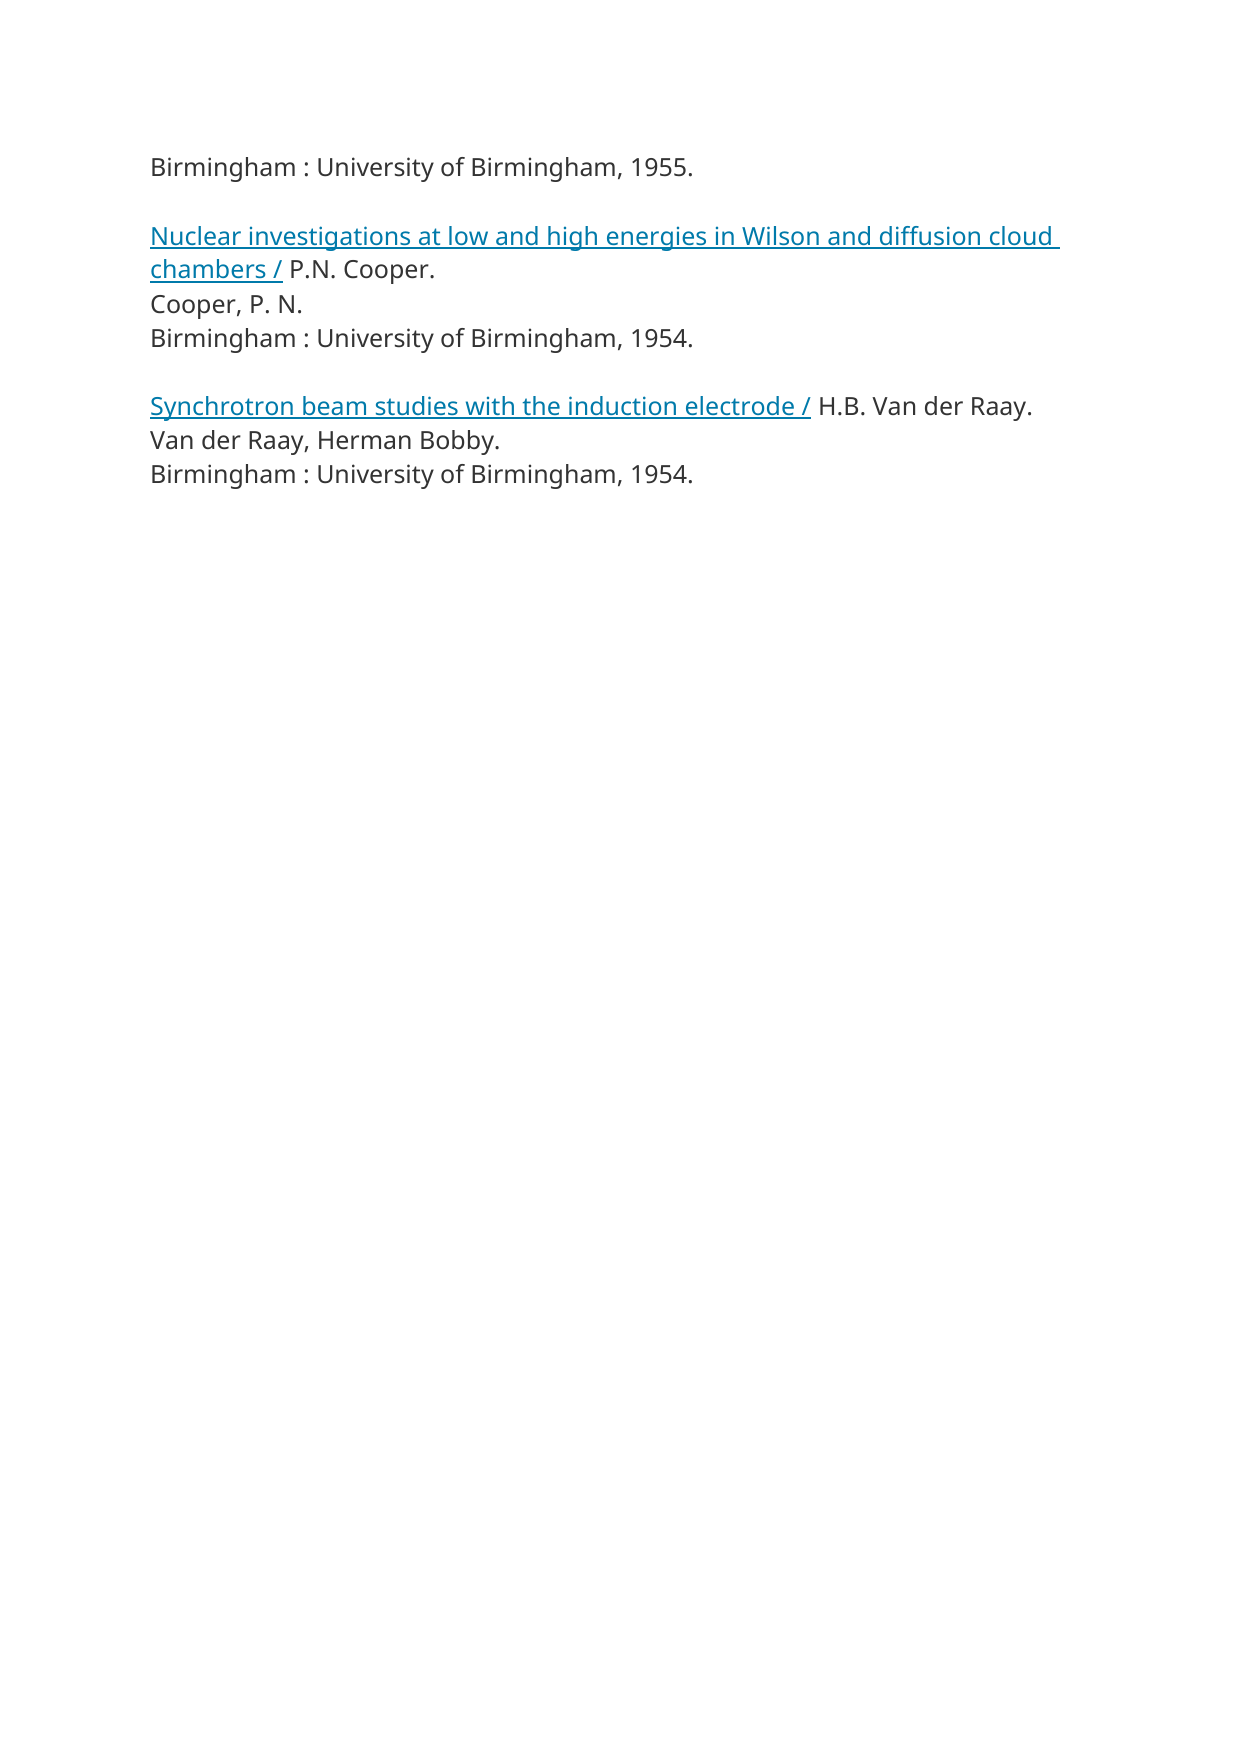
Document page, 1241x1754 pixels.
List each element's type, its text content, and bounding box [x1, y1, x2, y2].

text Birmingham : University of Birmingham, 1954. [150, 457, 1090, 491]
text Birmingham : University of Birmingham, 1954. [150, 320, 1090, 354]
text Birmingham : University of Birmingham, 1955. [150, 150, 1090, 184]
text Cooper, P. N. [150, 286, 1090, 320]
text Synchrotron beam studies with the induction electrode / H.B. Van der Raay. [150, 388, 1090, 422]
text Nuclear investigations at low and high energies in Wilson and diffusion cloud chambers / P.N. Cooper. [150, 218, 1090, 286]
text Van der Raay, Herman Bobby. [150, 422, 1090, 457]
